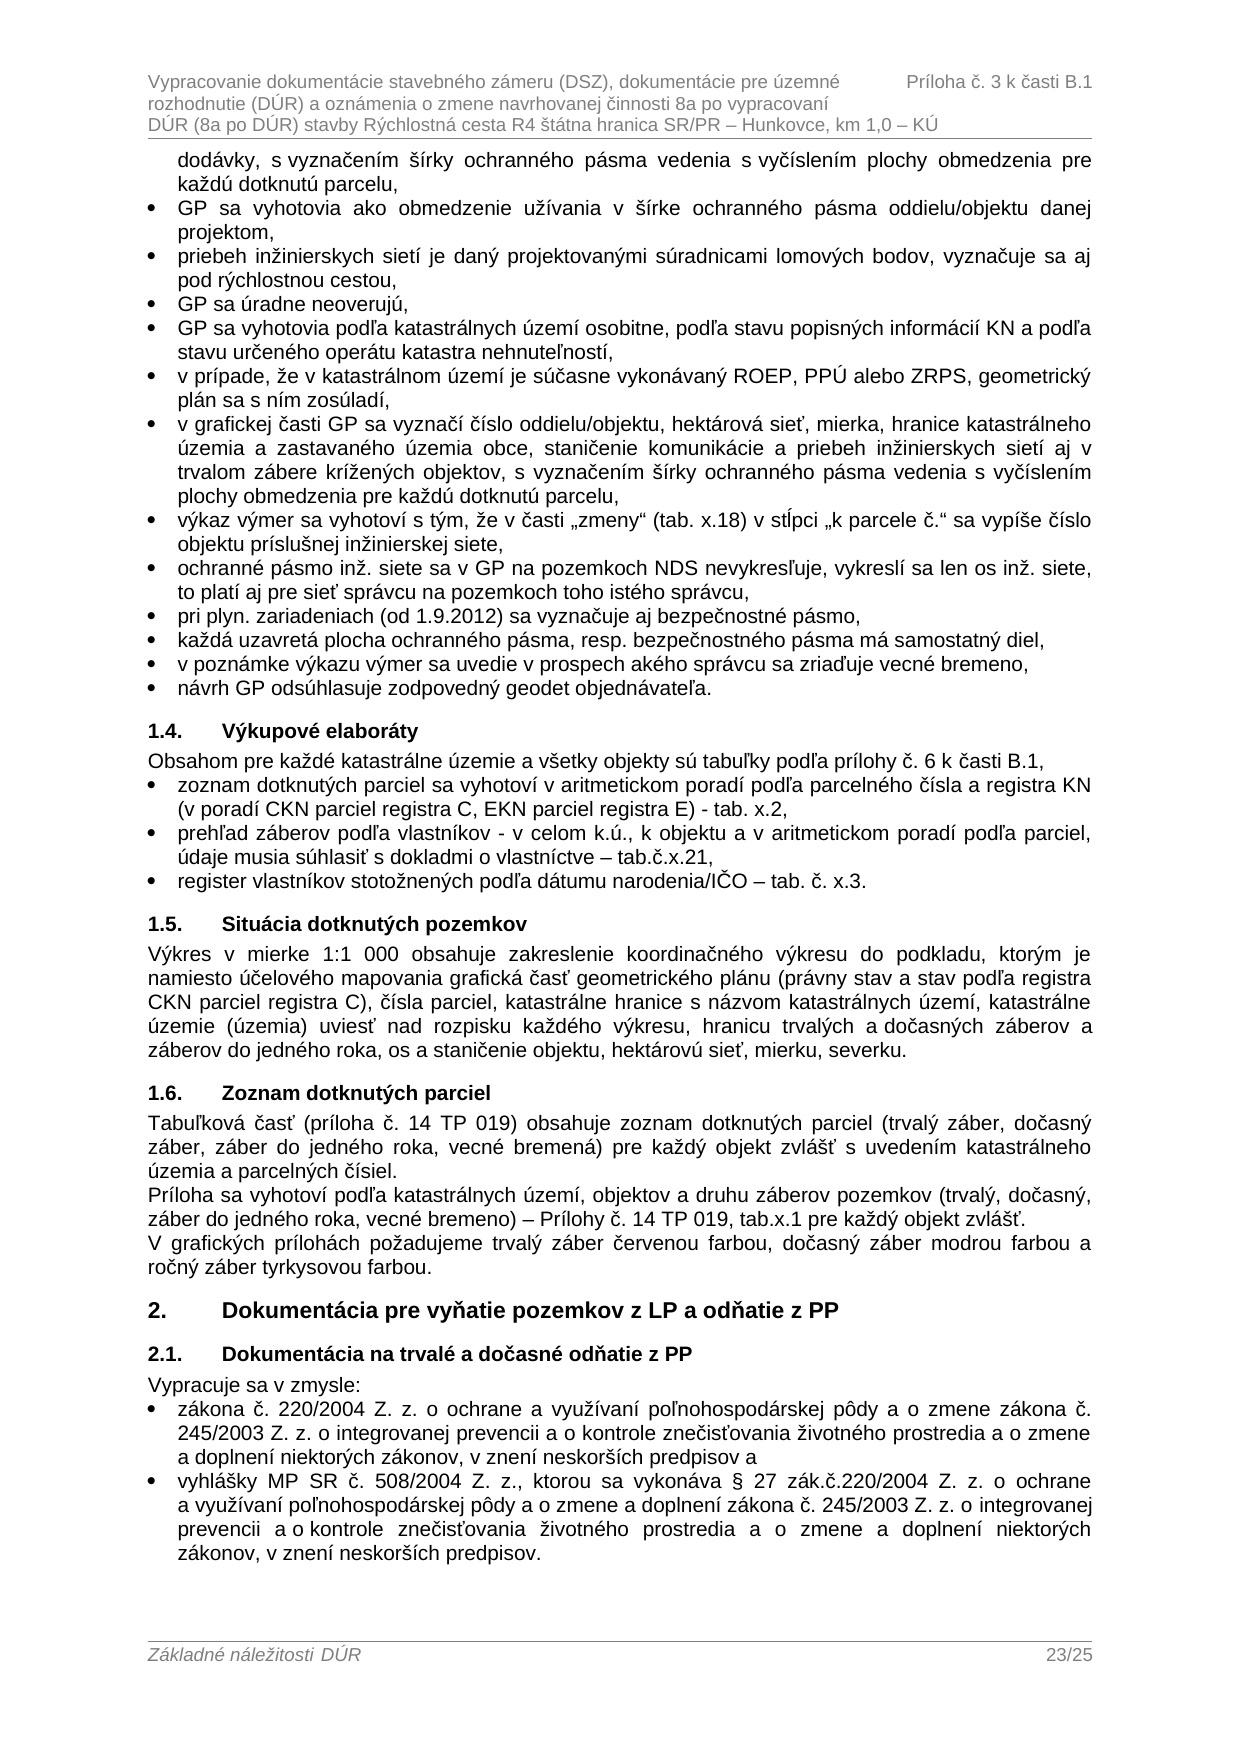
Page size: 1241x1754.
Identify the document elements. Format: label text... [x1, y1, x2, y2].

subtitle Dokumentácia na trvalé a dočasné odňatie z PP [148, 1342, 1092, 1366]
list pri plyn. zariadeniach (od 1.9.2012) sa vyznačuje aj bezpečnostné pásmo, [148, 604, 1092, 628]
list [148, 148, 1092, 196]
text Výkres v mierke 1:1 000 obsahuje zakreslenie koordinačného výkresu do podkladu, ktorým je namiesto účelového mapovania grafická časť geometrického plánu (právny stav a stav podľa registra CKN parciel registra C), čísla parciel, katastrálne hranice s názvom katastrálnych území, katastrálne územie (územia) uviesť nad rozpisku každého výkresu, hranicu trvalých a dočasných záberov a záberov do jedného roka, os a staničenie objektu, hektárovú sieť, mierku, severku. [148, 942, 1092, 1062]
subtitle Zoznam dotknutých parciel [148, 1081, 1092, 1104]
list vyhlášky MP SR č. 508/2004 Z. z., ktorou sa vykonáva § 27 zák.č.220/2004 Z. z. o ochrane a využívaní poľnohospodárskej pôdy a o zmene a doplnení zákona č. 245/2003 Z. z. o integrovanej prevencii a o kontrole znečisťovania životného prostredia a o zmene a doplnení niektorých zákonov, v znení neskorších predpisov. [148, 1468, 1092, 1564]
list GP sa vyhotovia ako obmedzenie užívania v šírke ochranného pásma oddielu/objektu danej projektom, [148, 196, 1092, 244]
list GP sa vyhotovia podľa katastrálnych území osobitne, podľa stavu popisných informácií KN a podľa stavu určeného operátu katastra nehnuteľností, [148, 316, 1092, 364]
list GP sa úradne neoverujú, [148, 292, 1092, 316]
text V grafických prílohách požadujeme trvalý záber červenou farbou, dočasný záber modrou farbou a ročný záber tyrkysovou farbou. [148, 1231, 1092, 1278]
list prehľad záberov podľa vlastníkov - v celom k.ú., k objektu a v aritmetickom poradí podľa parciel, údaje musia súhlasiť s dokladmi o vlastníctve – tab.č.x.21, [148, 821, 1092, 869]
list v grafickej časti GP sa vyznačí číslo oddielu/objektu, hektárová sieť, mierka, hranice katastrálneho územia a zastavaného územia obce, staničenie komunikácie a priebeh inžinierskych sietí aj v trvalom zábere krížených objektov, s vyznačením šírky ochranného pásma vedenia s vyčíslením plochy obmedzenia pre každú dotknutú parcelu, [148, 412, 1092, 508]
list ochranné pásmo inž. siete sa v GP na pozemkoch NDS nevykresľuje, vykreslí sa len os inž. siete, to platí aj pre sieť správcu na pozemkoch toho istého správcu, [148, 556, 1092, 604]
list register vlastníkov stotožnených podľa dátumu narodenia/IČO – tab. č. x.3. [148, 869, 1092, 893]
text Tabuľková časť (príloha č. 14 TP 019) obsahuje zoznam dotknutých parciel (trvalý záber, dočasný záber, záber do jedného roka, vecné bremená) pre každý objekt zvlášť s uvedením katastrálneho územia a parcelných čísiel. [148, 1111, 1092, 1183]
subtitle Výkupové elaboráty [148, 719, 1092, 743]
list priebeh inžinierskych sietí je daný projektovanými súradnicami lomových bodov, vyznačuje sa aj pod rýchlostnou cestou, [148, 244, 1092, 292]
list návrh GP odsúhlasuje zodpovedný geodet objednávateľa. [148, 676, 1092, 700]
list každá uzavretá plocha ochranného pásma, resp. bezpečnostného pásma má samostatný diel, [148, 628, 1092, 652]
text Vypracuje sa v zmysle: [148, 1372, 1092, 1396]
list v prípade, že v katastrálnom území je súčasne vykonávaný ROEP, PPÚ alebo ZRPS, geometrický plán sa s ním zosúladí, [148, 364, 1092, 412]
subtitle Situácia dotknutých pozemkov [148, 912, 1092, 936]
subtitle Dokumentácia pre vyňatie pozemkov z LP a odňatie z PP [148, 1297, 1092, 1323]
list v poznámke výkazu výmer sa uvedie v prospech akého správcu sa zriaďuje vecné bremeno, [148, 652, 1092, 676]
list zoznam dotknutých parciel sa vyhotoví v aritmetickom poradí podľa parcelného čísla a registra KN (v poradí CKN parciel registra C, EKN parciel registra E) - tab. x.2, [148, 773, 1092, 821]
list zákona č. 220/2004 Z. z. o ochrane a využívaní poľnohospodárskej pôdy a o zmene zákona č. 245/2003 Z. z. o integrovanej prevencii a o kontrole znečisťovania životného prostredia a o zmene a doplnení niektorých zákonov, v znení neskorších predpisov a [148, 1396, 1092, 1468]
text Príloha sa vyhotoví podľa katastrálnych území, objektov a druhu záberov pozemkov (trvalý, dočasný, záber do jedného roka, vecné bremeno) – Prílohy č. 14 TP 019, tab.x.1 pre každý objekt zvlášť. [148, 1183, 1092, 1231]
text Obsahom pre každé katastrálne územie a všetky objekty sú tabuľky podľa prílohy č. 6 k časti B.1, [148, 749, 1092, 773]
list výkaz výmer sa vyhotoví s tým, že v časti „zmeny“ (tab. x.18) v stĺpci „k parcele č.“ sa vypíše číslo objektu príslušnej inžinierskej siete, [148, 508, 1092, 556]
